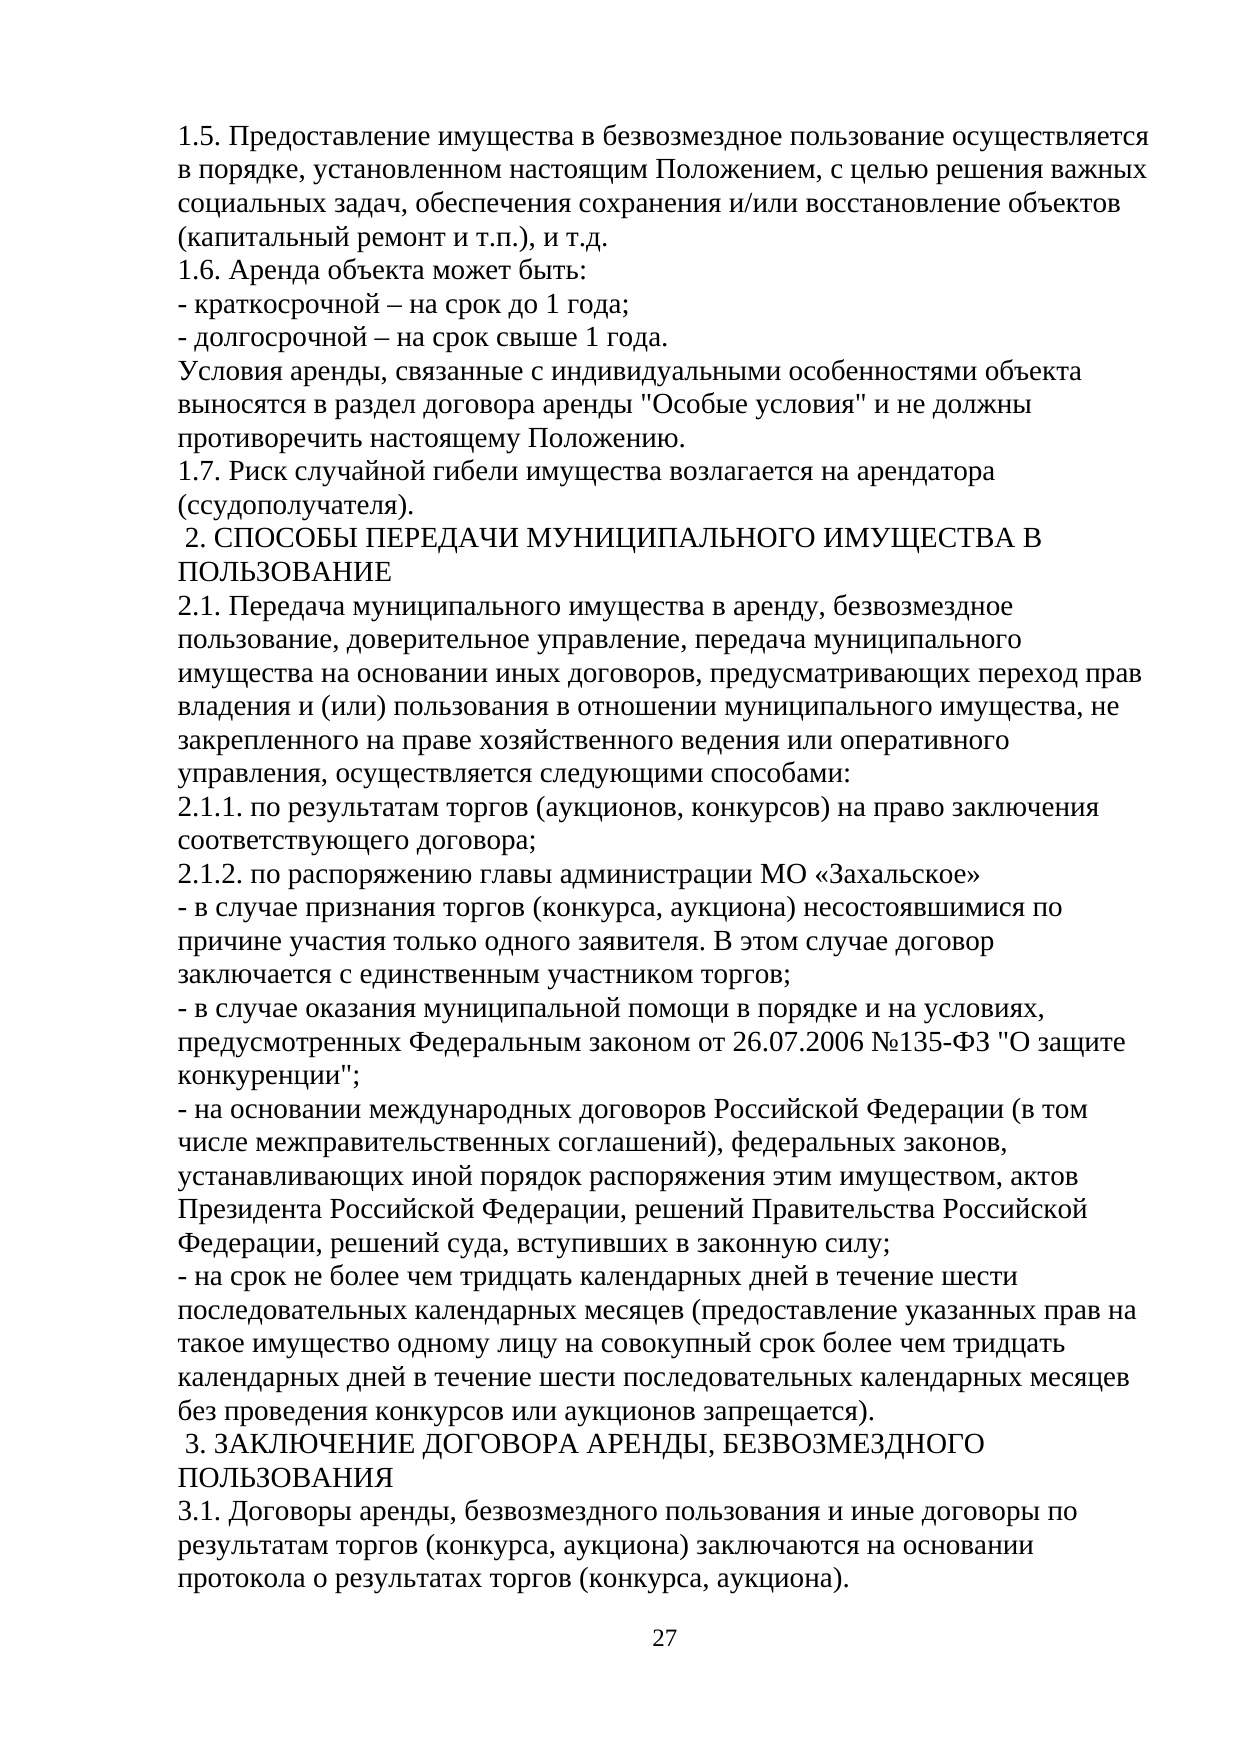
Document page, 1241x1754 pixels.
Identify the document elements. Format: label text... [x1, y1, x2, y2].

text - в случае признания торгов (конкурса, аукциона) несостоявшимися по причине участия только одного заявителя. В этом случае договор заключается с единственным участником торгов; [177, 889, 1152, 990]
text 2.1.1. по результатам торгов (аукционов, конкурсов) на право заключения соответствующего договора; [177, 789, 1152, 856]
text - на срок не более чем тридцать календарных дней в течение шести последовательных календарных месяцев (предоставление указанных прав на такое имущество одному лицу на совокупный срок более чем тридцать календарных дней в течение шести последовательных календарных месяцев без проведения конкурсов или аукционов запрещается). [177, 1258, 1152, 1426]
text - в случае оказания муниципальной помощи в порядке и на условиях, предусмотренных Федеральным законом от 26.07.2006 №135-ФЗ "О защите конкуренции"; [177, 990, 1152, 1091]
text 2.1.2. по распоряжению главы администрации МО «Захальское» [177, 856, 1152, 889]
text 2.1. Передача муниципального имущества в аренду, безвозмездное пользование, доверительное управление, передача муниципального имущества на основании иных договоров, предусматривающих переход прав владения и (или) пользования в отношении муниципального имущества, не закрепленного на праве хозяйственного ведения или оперативного управления, осуществляется следующими способами: [177, 588, 1152, 789]
text 1.6. Аренда объекта может быть: [177, 252, 1152, 286]
text - долгосрочной – на срок свыше 1 года. [177, 319, 1152, 353]
text 1.5. Предоставление имущества в безвозмездное пользование осуществляется в порядке, установленном настоящим Положением, с целью решения важных социальных задач, обеспечения сохранения и/или восстановление объектов (капитальный ремонт и т.п.), и т.д. [177, 118, 1152, 252]
text 1.7. Риск случайной гибели имущества возлагается на арендатора (ссудополучателя). [177, 453, 1152, 521]
text - на основании международных договоров Российской Федерации (в том числе межправительственных соглашений), федеральных законов, устанавливающих иной порядок распоряжения этим имуществом, актов Президента Российской Федерации, решений Правительства Российской Федерации, решений суда, вступивших в законную силу; [177, 1091, 1152, 1258]
text - краткосрочной – на срок до 1 года; [177, 286, 1152, 319]
text 3. ЗАКЛЮЧЕНИЕ ДОГОВОРА АРЕНДЫ, БЕЗВОЗМЕЗДНОГО ПОЛЬЗОВАНИЯ [177, 1426, 1152, 1493]
text 3.1. Договоры аренды, безвозмездного пользования и иные договоры по результатам торгов (конкурса, аукциона) заключаются на основании протокола о результатах торгов (конкурса, аукциона). [177, 1493, 1152, 1594]
text 2. СПОСОБЫ ПЕРЕДАЧИ МУНИЦИПАЛЬНОГО ИМУЩЕСТВА В ПОЛЬЗОВАНИЕ [177, 521, 1152, 588]
text Условия аренды, связанные с индивидуальными особенностями объекта выносятся в раздел договора аренды "Особые условия" и не должны противоречить настоящему Положению. [177, 353, 1152, 453]
